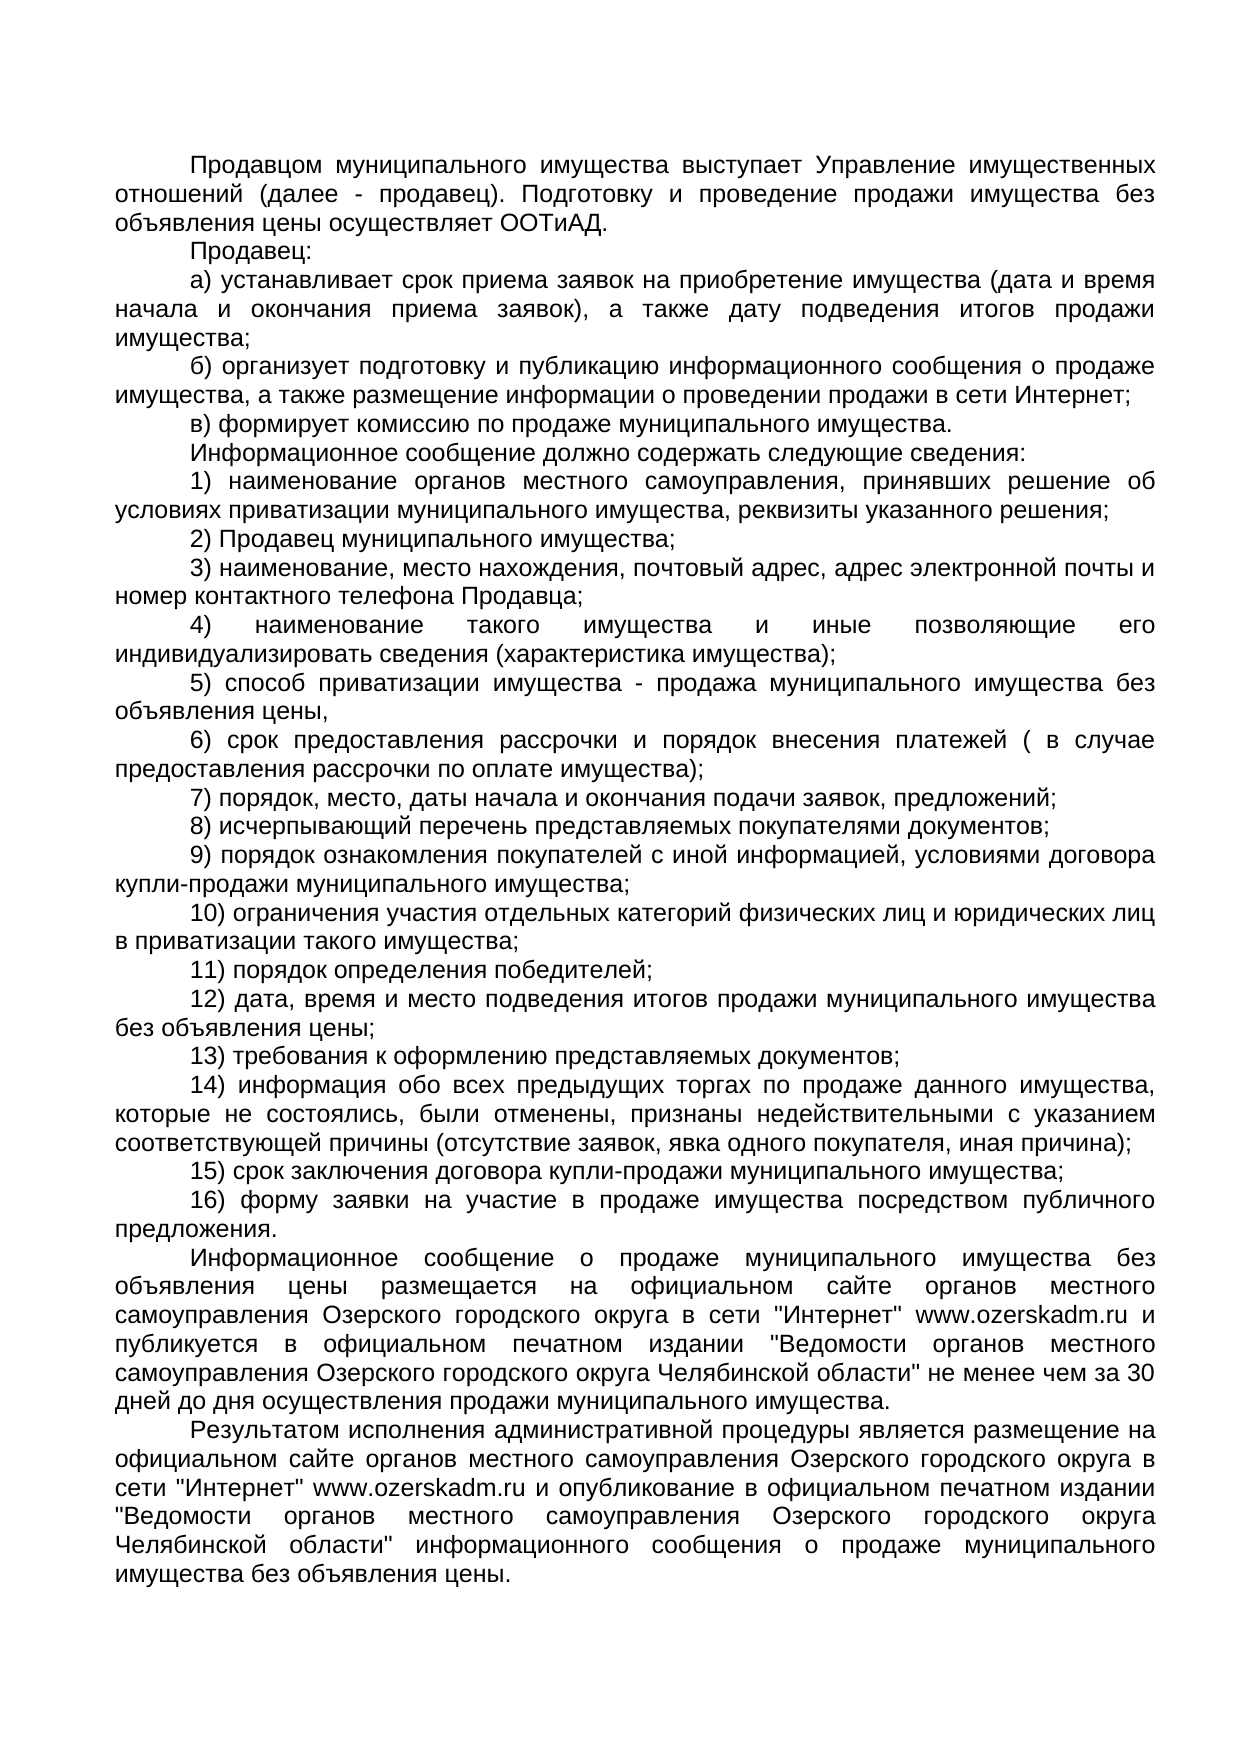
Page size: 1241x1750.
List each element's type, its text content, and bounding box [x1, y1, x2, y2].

text 13) требования к оформлению представляемых документов; [114, 1041, 1157, 1070]
text Продавцом муниципального имущества выступает Управление имущественных отношений (далее - продавец). Подготовку и проведение продажи имущества без объявления цены осуществляет ООТиАД. [114, 150, 1157, 236]
text 7) порядок, место, даты начала и окончания подачи заявок, предложений; [114, 782, 1157, 811]
text б) организует подготовку и публикацию информационного сообщения о продаже имущества, а также размещение информации о проведении продажи в сети Интернет; [114, 351, 1157, 409]
text Продавец: [114, 236, 1157, 265]
text 9) порядок ознакомления покупателей с иной информацией, условиями договора купли-продажи муниципального имущества; [114, 840, 1157, 897]
text 3) наименование, место нахождения, почтовый адрес, адрес электронной почты и номер контактного телефона Продавца; [114, 552, 1157, 610]
text 5) способ приватизации имущества - продажа муниципального имущества без объявления цены, [114, 667, 1157, 725]
text 14) информация обо всех предыдущих торгах по продаже данного имущества, которые не состоялись, были отменены, признаны недействительными с указанием соответствующей причины (отсутствие заявок, явка одного покупателя, иная причина); [114, 1070, 1157, 1156]
text 11) порядок определения победителей; [114, 955, 1157, 984]
text Информационное сообщение должно содержать следующие сведения: [114, 437, 1157, 466]
text Информационное сообщение о продаже муниципального имущества без объявления цены размещается на официальном сайте органов местного самоуправления Озерского городского округа в сети "Интернет" www.ozerskadm.ru и публикуется в официальном печатном издании "Ведомости органов местного самоуправления Озерского городского округа Челябинской области" не менее чем за 30 дней до дня осуществления продажи муниципального имущества. [114, 1242, 1157, 1415]
text в) формирует комиссию по продаже муниципального имущества. [114, 409, 1157, 437]
text 2) Продавец муниципального имущества; [114, 524, 1157, 552]
text 10) ограничения участия отдельных категорий физических лиц и юридических лиц в приватизации такого имущества; [114, 897, 1157, 955]
text а) устанавливает срок приема заявок на приобретение имущества (дата и время начала и окончания приема заявок), а также дату подведения итогов продажи имущества; [114, 265, 1157, 351]
text Результатом исполнения административной процедуры является размещение на официальном сайте органов местного самоуправления Озерского городского округа в сети "Интернет" www.ozerskadm.ru и опубликование в официальном печатном издании "Ведомости органов местного самоуправления Озерского городского округа Челябинской области" информационного сообщения о продаже муниципального имущества без объявления цены. [114, 1415, 1157, 1587]
text 15) срок заключения договора купли-продажи муниципального имущества; [114, 1156, 1157, 1185]
text 4) наименование такого имущества и иные позволяющие его индивидуализировать сведения (характеристика имущества); [114, 610, 1157, 667]
text 12) дата, время и место подведения итогов продажи муниципального имущества без объявления цены; [114, 984, 1157, 1041]
text 6) срок предоставления рассрочки и порядок внесения платежей ( в случае предоставления рассрочки по оплате имущества); [114, 725, 1157, 782]
text 16) форму заявки на участие в продаже имущества посредством публичного предложения. [114, 1185, 1157, 1242]
text 1) наименование органов местного самоуправления, принявших решение об условиях приватизации муниципального имущества, реквизиты указанного решения; [114, 466, 1157, 524]
text 8) исчерпывающий перечень представляемых покупателями документов; [114, 811, 1157, 840]
